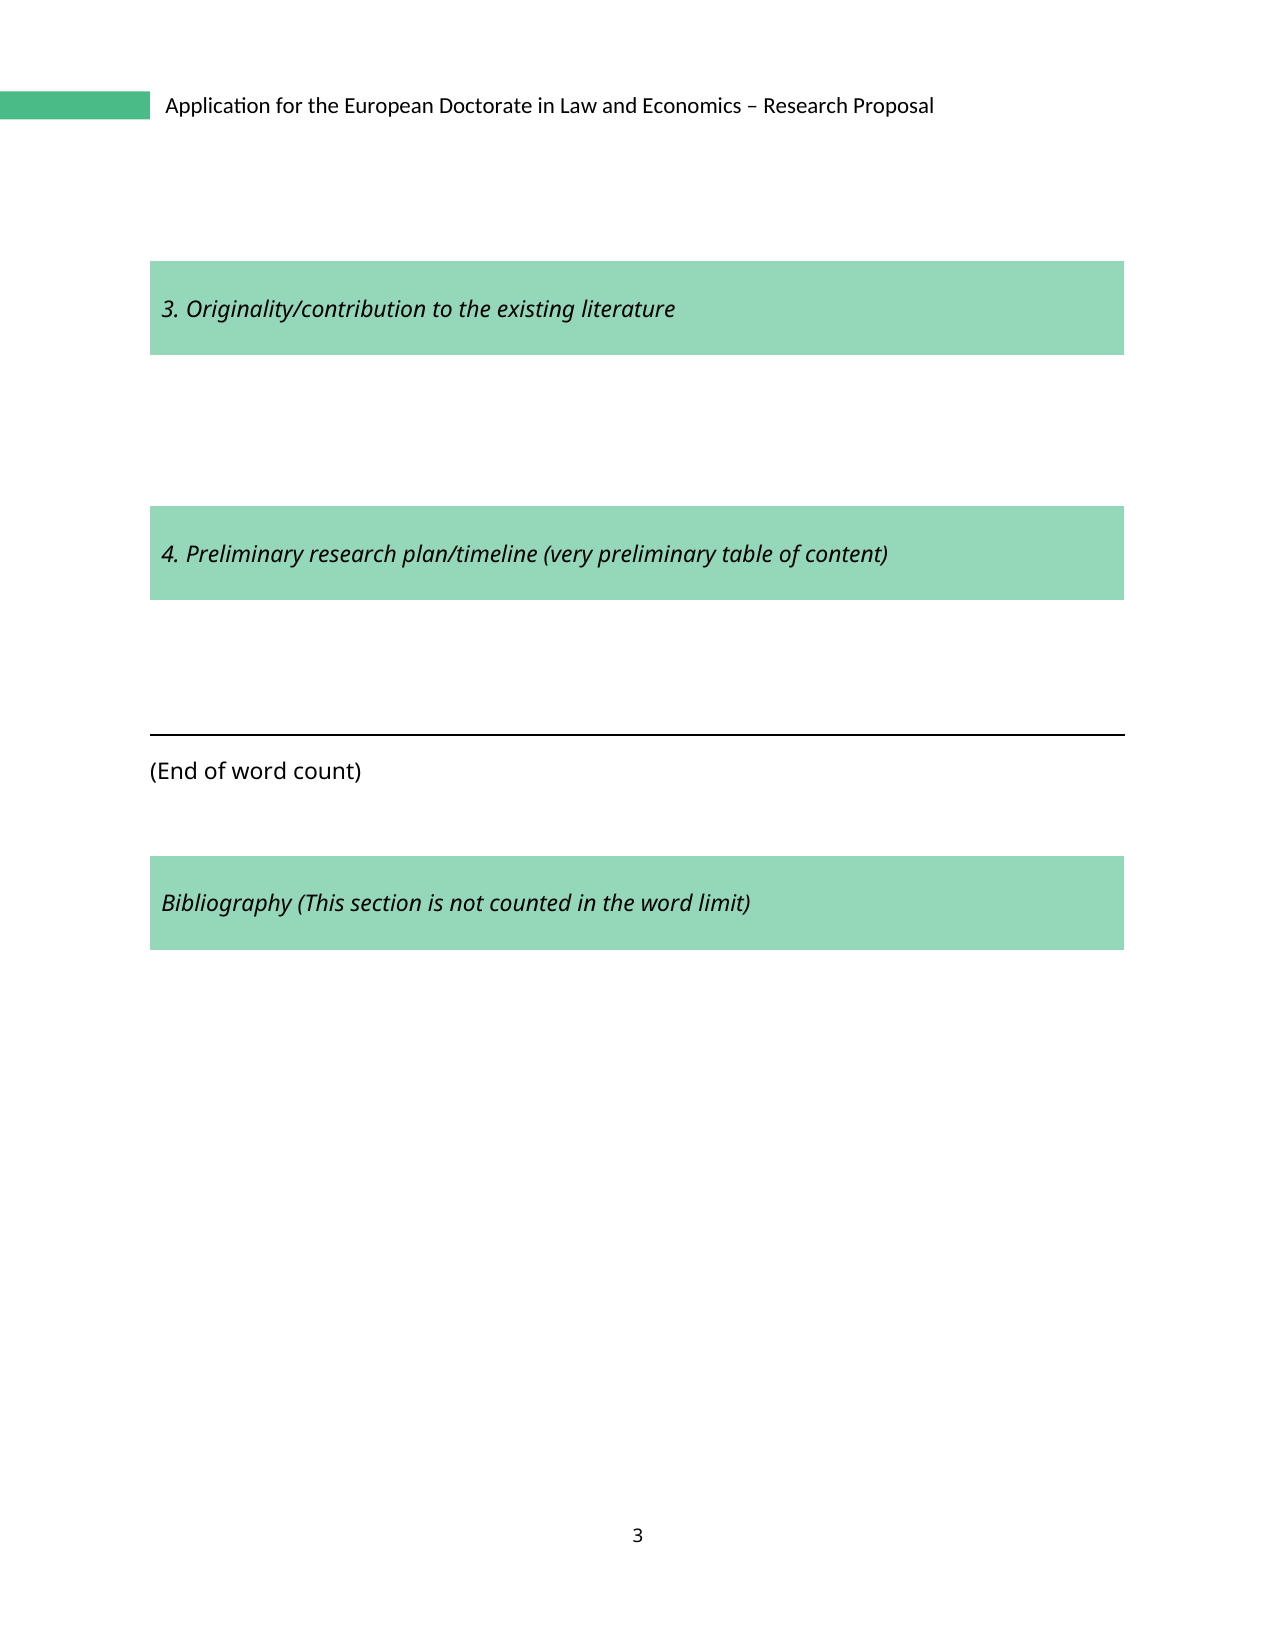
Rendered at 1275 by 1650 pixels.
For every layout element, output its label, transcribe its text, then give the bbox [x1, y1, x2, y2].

text (End of word count) [150, 755, 1125, 786]
table_header 3. Originality/contribution to the existing literature [150, 261, 1124, 355]
table_header Bibliography (This section is not counted in the word limit) [150, 856, 1124, 950]
table_header 4. Preliminary research plan/timeline (very preliminary table of content) [150, 506, 1124, 600]
